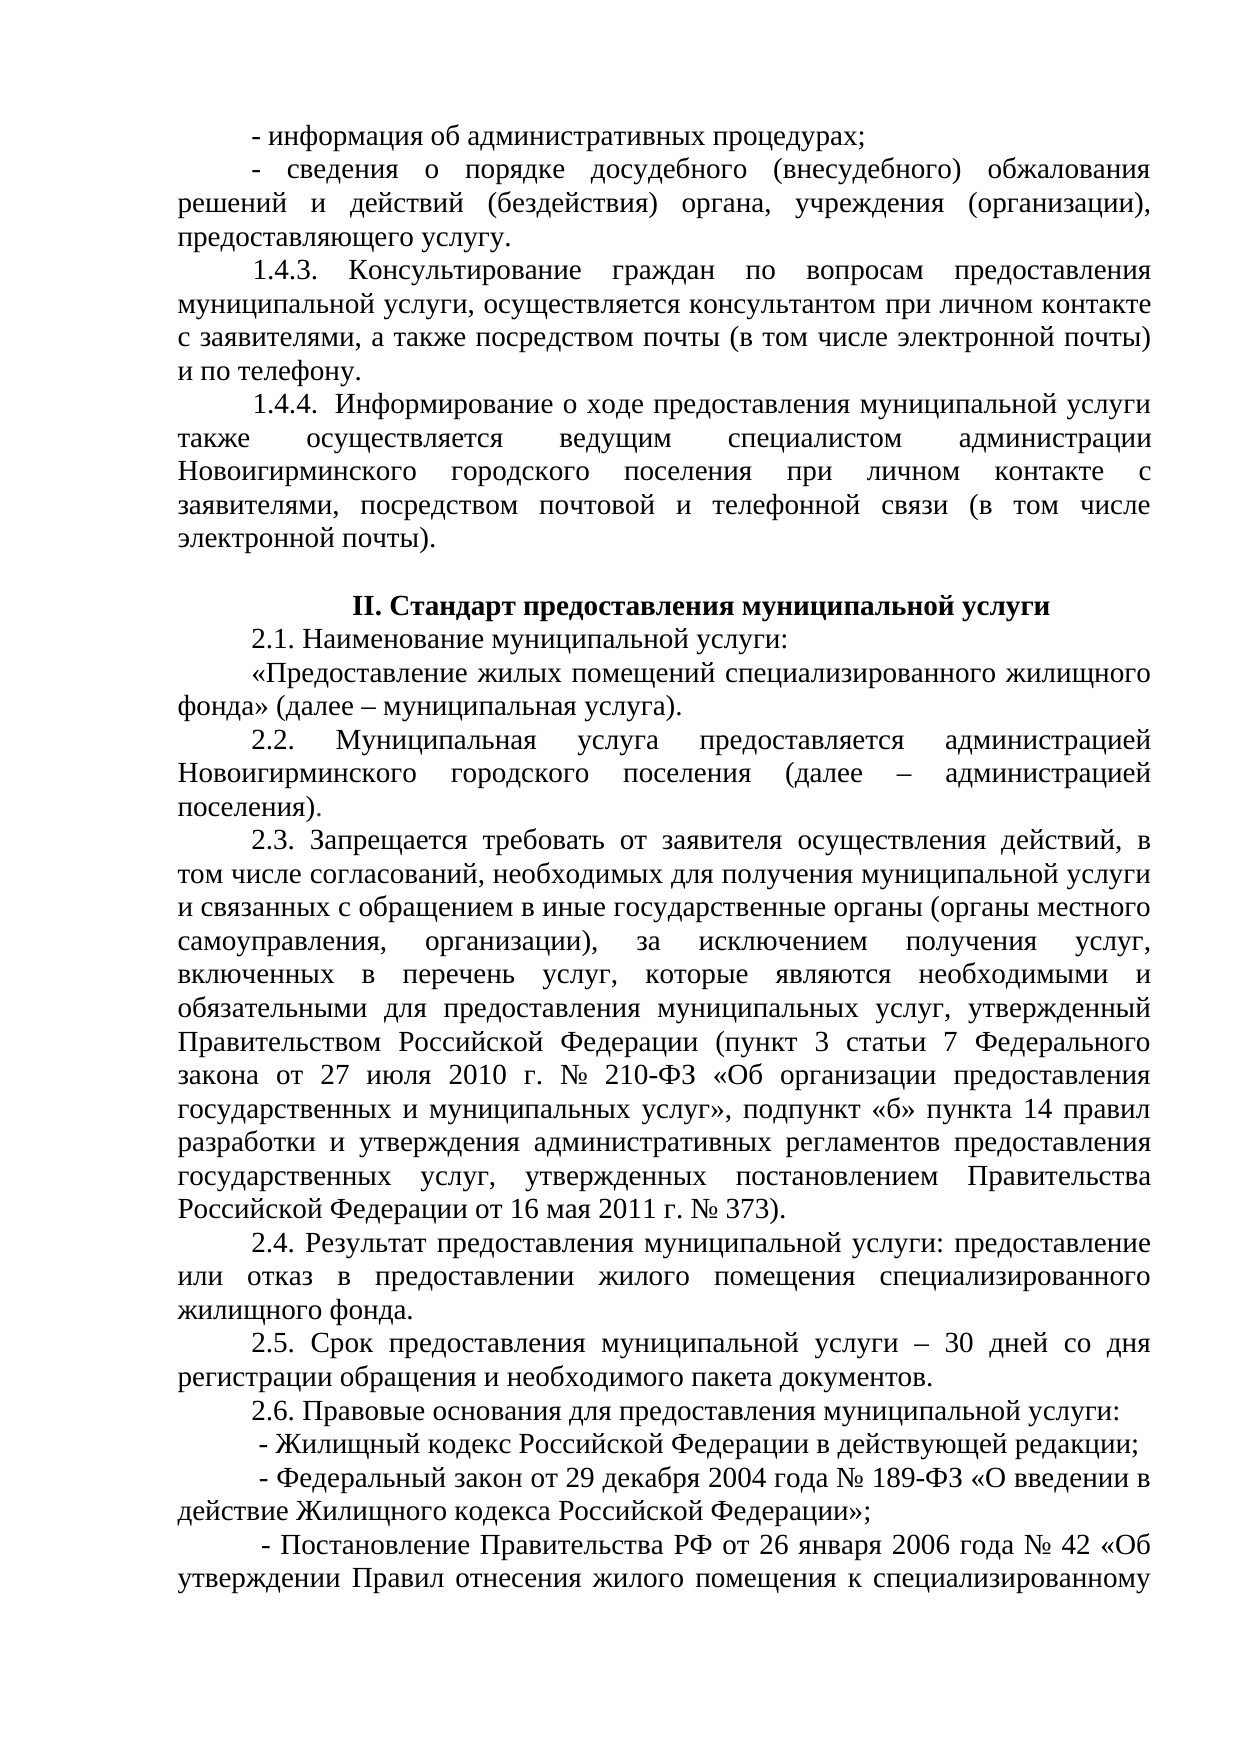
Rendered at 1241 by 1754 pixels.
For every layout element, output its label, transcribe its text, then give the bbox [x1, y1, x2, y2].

text 2.3. Запрещается требовать от заявителя осуществления действий, в том числе согласований, необходимых для получения муниципальной услуги и связанных с обращением в иные государственные органы (органы местного самоуправления, организации), за исключением получения услуг, включенных в перечень услуг, которые являются необходимыми и обязательными для предоставления муниципальных услуг, утвержденный Правительством Российской Федерации (пункт 3 статьи 7 Федерального закона от 27 июля . № 210-ФЗ «Об организации предоставления государственных и муниципальных услуг», подпункт «б» пункта 14 правил разработки и утверждения административных регламентов предоставления государственных услуг, утвержденных постановлением Правительства Российской Федерации от 16 мая . № 373). [177, 822, 1152, 1225]
text - Жилищный кодекс Российской Федерации в действующей редакции; [177, 1426, 1152, 1460]
text 2.6. Правовые основания для предоставления муниципальной услуги: [177, 1393, 1152, 1426]
text 1.4.3. Консультирование граждан по вопросам предоставления муниципальной услуги, осуществляется консультантом при личном контакте с заявителями, а также посредством почты (в том числе электронной почты) и по телефону. [177, 252, 1152, 386]
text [177, 1527, 1152, 1594]
text II. Стандарт предоставления муниципальной услуги [177, 588, 1152, 621]
text 2.4. Результат предоставления муниципальной услуги: предоставление или отказ в предоставлении жилого помещения специализированного жилищного фонда. [177, 1225, 1152, 1326]
text 1.4.4. Информирование о ходе предоставления муниципальной услуги также осуществляется ведущим специалистом администрации Новоигирминского городского поселения при личном контакте с заявителями, посредством почтовой и телефонной связи (в том числе электронной почты). [177, 386, 1152, 554]
text - Федеральный закон от 29 декабря 2004 года № 189-ФЗ «О введении в действие Жилищного кодекса Российской Федерации»; [177, 1460, 1152, 1527]
text «Предоставление жилых помещений специализированного жилищного фонда» (далее – муниципальная услуга). [177, 655, 1152, 722]
text - сведения о порядке досудебного (внесудебного) обжалования решений и действий (бездействия) органа, учреждения (организации), предоставляющего услугу. [177, 152, 1152, 252]
text 2.5. Срок предоставления муниципальной услуги – 30 дней со дня регистрации обращения и необходимого пакета документов. [177, 1326, 1152, 1393]
text - информация об административных процедурах; [177, 118, 1152, 152]
text 2.1. Наименование муниципальной услуги: [177, 621, 1152, 655]
text 2.2. Муниципальная услуга предоставляется администрацией Новоигирминского городского поселения (далее – администрацией поселения). [177, 722, 1152, 822]
